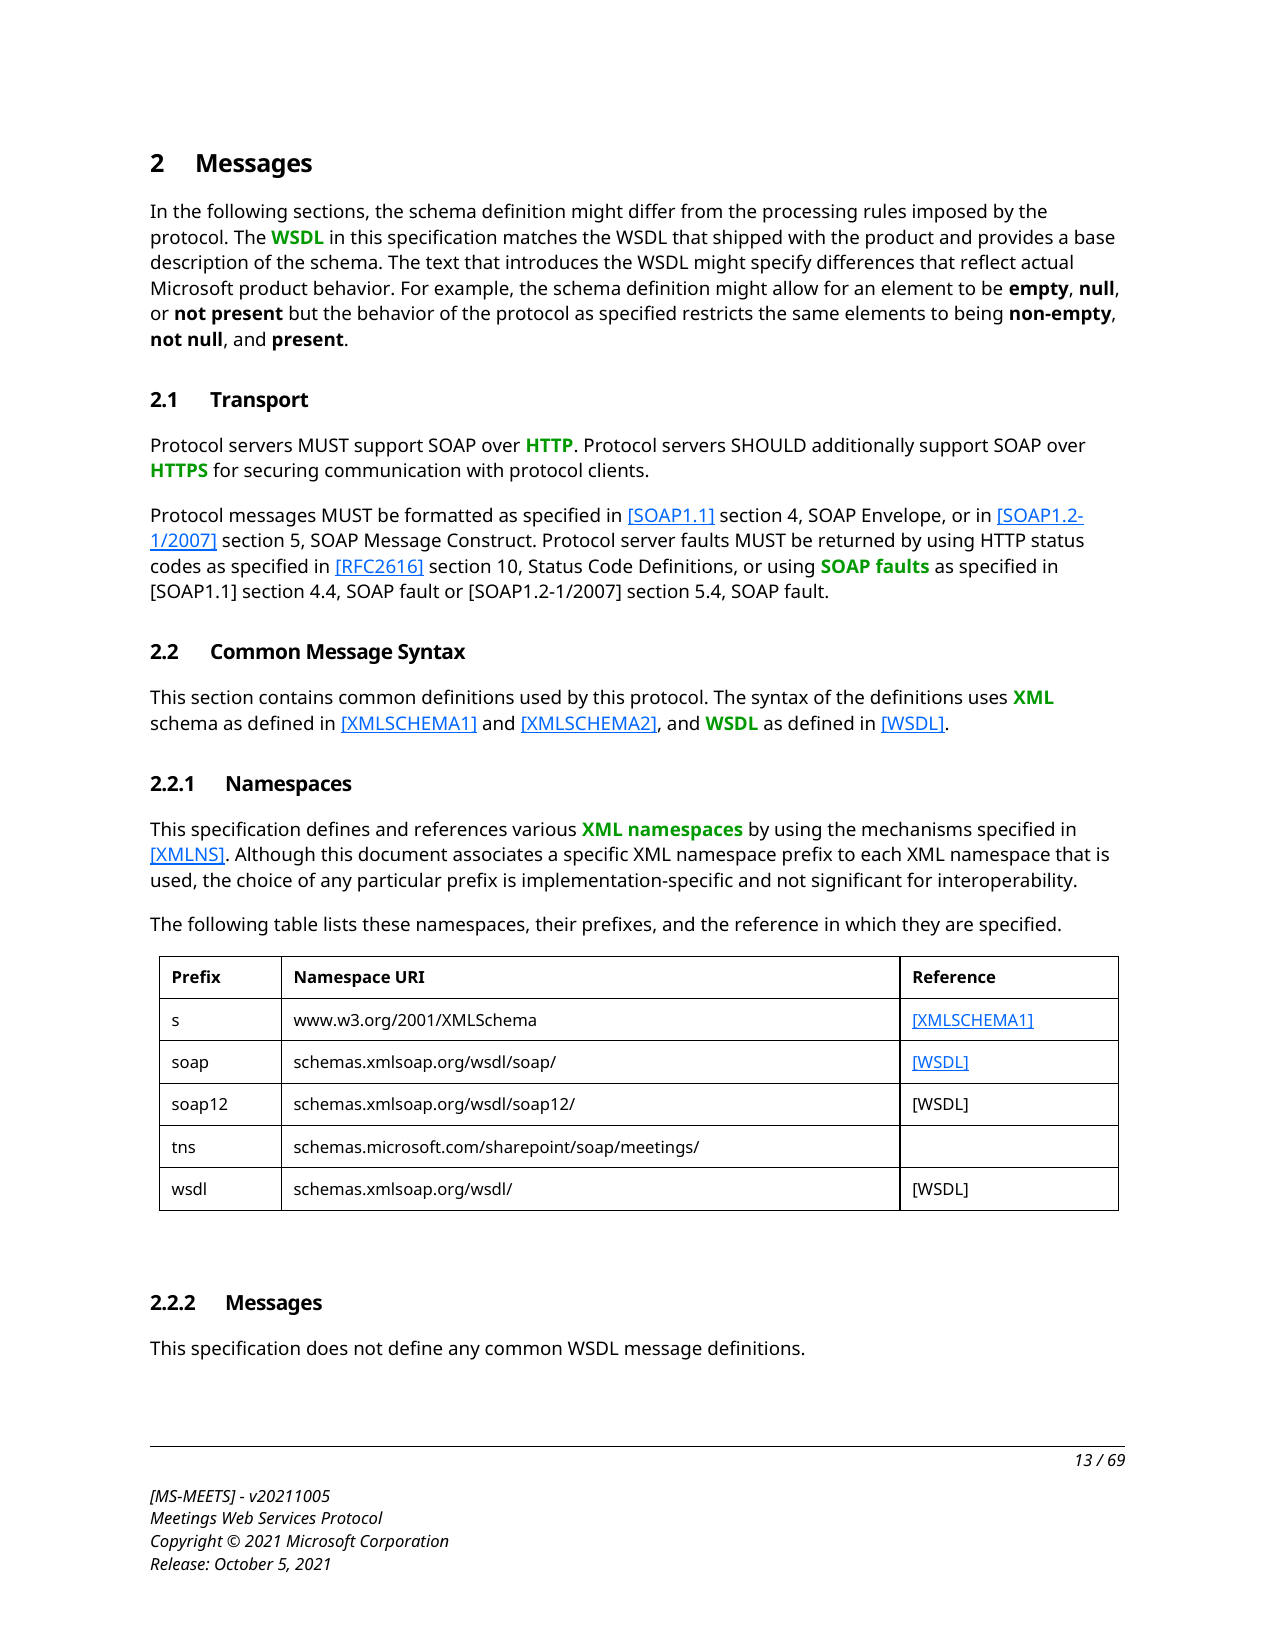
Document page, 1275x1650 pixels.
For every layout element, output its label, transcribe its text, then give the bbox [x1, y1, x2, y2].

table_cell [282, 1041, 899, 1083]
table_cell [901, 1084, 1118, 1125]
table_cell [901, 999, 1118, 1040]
subtitle Transport [150, 385, 1125, 413]
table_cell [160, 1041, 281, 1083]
subtitle Namespaces [150, 769, 1125, 797]
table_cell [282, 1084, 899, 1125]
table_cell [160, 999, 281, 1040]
text This specification defines and references various XML namespaces by using the mechanisms specified in [XMLNS]. Although this document associates a specific XML namespace prefix to each XML namespace that is used, the choice of any particular prefix is implementation-specific and not significant for interoperability. [150, 816, 1125, 893]
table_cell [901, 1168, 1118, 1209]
text Protocol servers MUST support SOAP over HTTP. Protocol servers SHOULD additionally support SOAP over HTTPS for securing communication with protocol clients. [150, 432, 1125, 483]
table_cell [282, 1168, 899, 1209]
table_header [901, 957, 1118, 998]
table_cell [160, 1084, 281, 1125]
subtitle Messages [150, 1288, 1125, 1317]
text The following table lists these namespaces, their prefixes, and the reference in which they are specified. [150, 912, 1125, 937]
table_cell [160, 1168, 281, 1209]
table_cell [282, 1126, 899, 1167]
text Protocol messages MUST be formatted as specified in [SOAP1.1] section 4, SOAP Envelope, or in [SOAP1.2-1/2007] section 5, SOAP Message Construct. Protocol server faults MUST be returned by using HTTP status codes as specified in [RFC2616] section 10, Status Code Definitions, or using SOAP faults as specified in [SOAP1.1] section 4.4, SOAP fault or [SOAP1.2-1/2007] section 5.4, SOAP fault. [150, 502, 1125, 604]
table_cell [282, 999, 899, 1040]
text This specification does not define any common WSDL message definitions. [150, 1335, 1125, 1361]
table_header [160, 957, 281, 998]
text This section contains common definitions used by this protocol. The syntax of the definitions uses XML schema as defined in [XMLSCHEMA1] and [XMLSCHEMA2], and WSDL as defined in [WSDL]. [150, 685, 1125, 736]
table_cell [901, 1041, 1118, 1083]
subtitle Messages [150, 146, 1125, 180]
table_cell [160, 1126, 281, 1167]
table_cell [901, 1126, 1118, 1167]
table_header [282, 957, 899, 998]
subtitle Common Message Syntax [150, 637, 1125, 666]
text In the following sections, the schema definition might differ from the processing rules imposed by the protocol. The WSDL in this specification matches the WSDL that shipped with the product and provides a base description of the schema. The text that introduces the WSDL might specify differences that reflect actual Microsoft product behavior. For example, the schema definition might allow for an element to be empty, null, or not present but the behavior of the protocol as specified restricts the same elements to being non-empty, not null, and present. [150, 199, 1125, 352]
